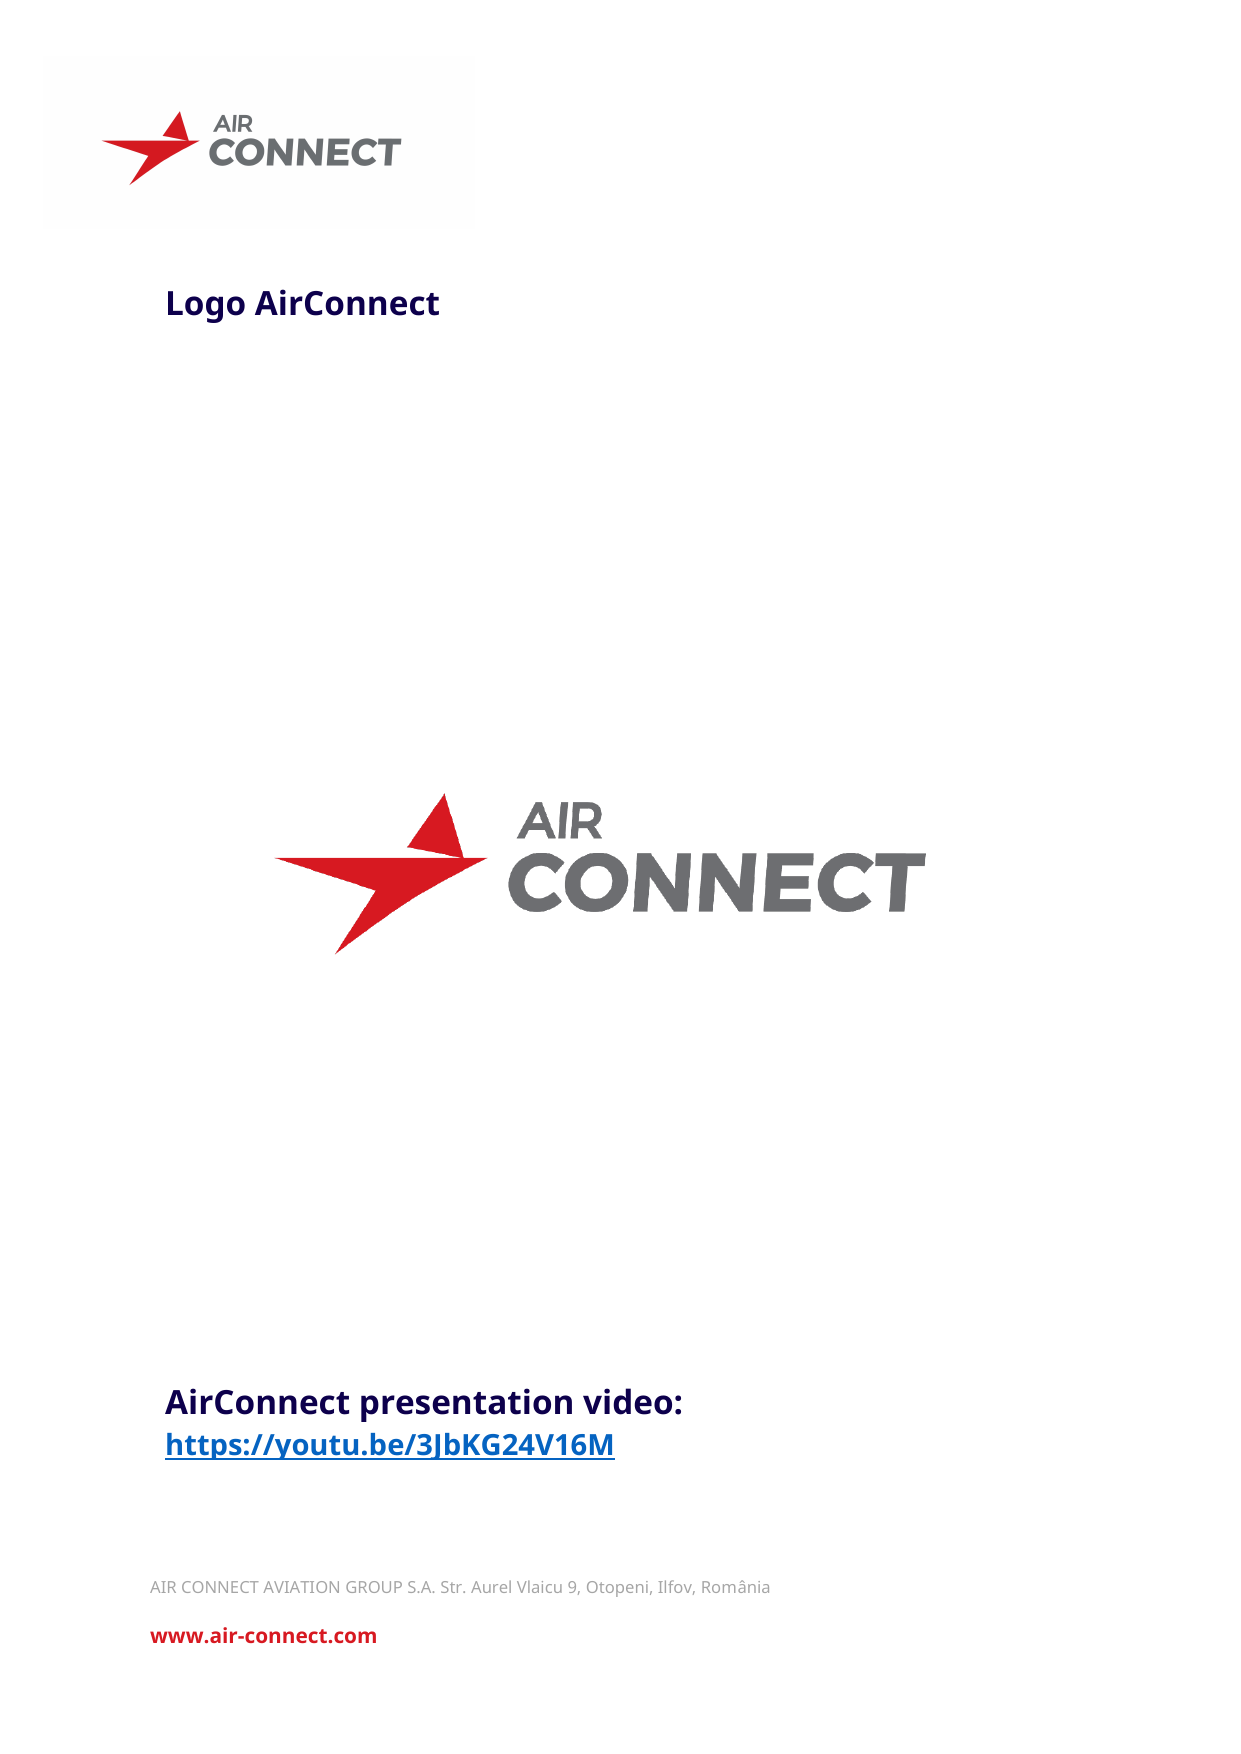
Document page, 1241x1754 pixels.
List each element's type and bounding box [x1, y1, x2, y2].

picture [43, 56, 475, 229]
picture [147, 674, 1088, 1049]
